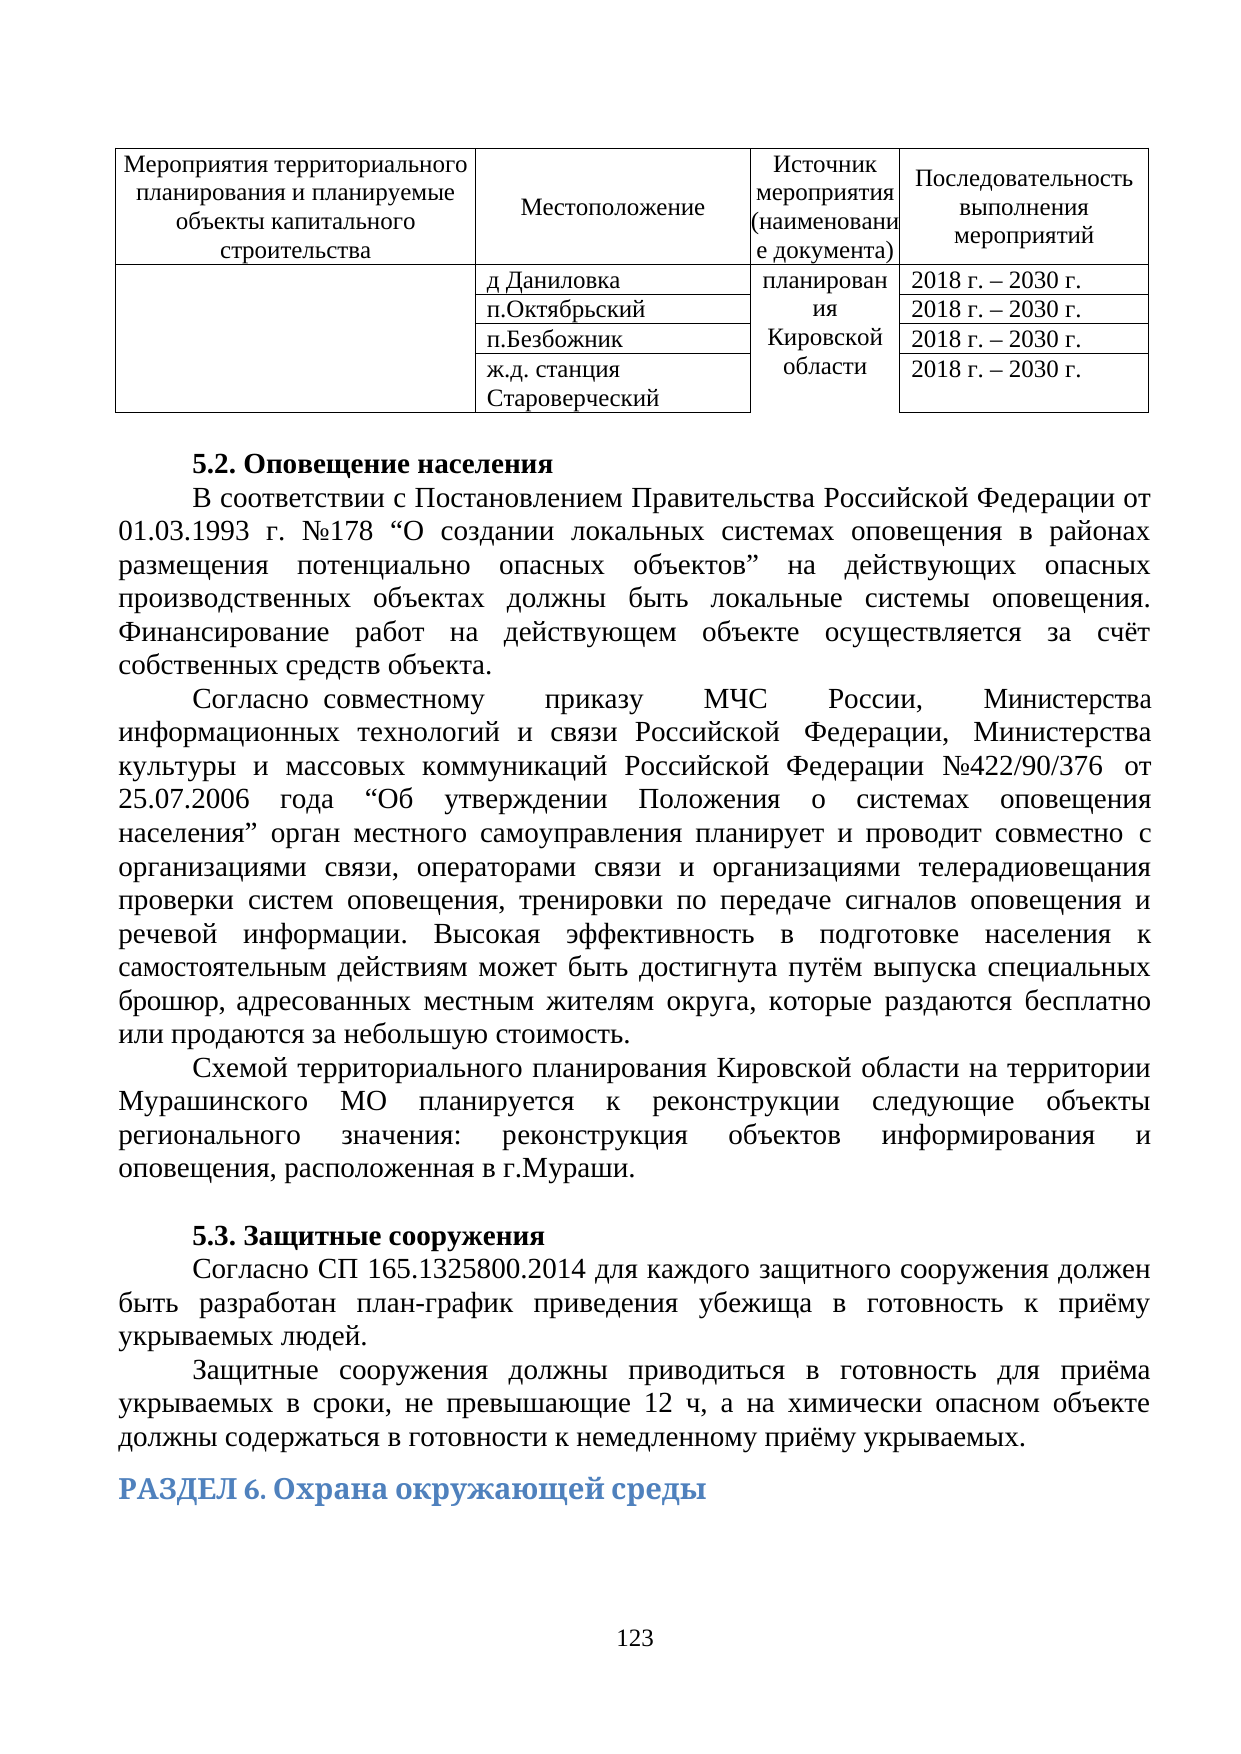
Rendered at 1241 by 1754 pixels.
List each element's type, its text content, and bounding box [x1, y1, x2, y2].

subtitle 5.2. Оповещение населения [118, 446, 1152, 480]
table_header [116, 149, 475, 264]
text Согласно совместному приказу МЧС России, Министерства информационных технологий и связи Российской Федерации, Министерства культуры и массовых коммуникаций Российской Федерации №422/90/376 от 25.07.2006 года “Об утверждении Положения о системах оповещения населения” орган местного самоуправления планирует и проводит совместно с организациями связи, операторами связи и организациями телерадиовещания проверки систем оповещения, тренировки по передаче сигналов оповещения и речевой информации. Высокая эффективность в подготовке населения к самостоятельным действиям может быть достигнута путём выпуска специальных брошюр, адресованных местным жителям округа, которые раздаются бесплатно или продаются за небольшую стоимость. [118, 681, 1152, 1050]
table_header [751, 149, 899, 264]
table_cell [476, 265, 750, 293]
text Схемой территориального планирования Кировской области на территории Мурашинского МО планируется к реконструкции следующие объекты регионального значения: реконструкция объектов информирования и оповещения, расположенная в г.Мураши. [118, 1050, 1152, 1184]
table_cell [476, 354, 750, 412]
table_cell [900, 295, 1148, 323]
text Согласно СП 165.1325800.2014 для каждого защитного сооружения должен быть разработан план-график приведения убежища в готовность к приёму укрываемых людей. [118, 1251, 1152, 1352]
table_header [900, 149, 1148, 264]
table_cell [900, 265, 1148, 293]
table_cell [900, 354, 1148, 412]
subtitle 5.3. Защитные сооружения [118, 1218, 1152, 1251]
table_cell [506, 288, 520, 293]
text Защитные сооружения должны приводиться в готовность для приёма укрываемых в сроки, не превышающие 12 ч, а на химически опасном объекте должны содержаться в готовности к немедленному приёму укрываемых. [118, 1352, 1152, 1452]
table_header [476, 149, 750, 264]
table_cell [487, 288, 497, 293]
subtitle РАЗДЕЛ 6. Охрана окружающей среды [118, 1473, 1152, 1507]
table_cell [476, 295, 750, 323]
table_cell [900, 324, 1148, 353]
text В соответствии с Постановлением Правительства Российской Федерации от 01.03.1993 г. №178 “О создании локальных системах оповещения в районах размещения потенциально опасных объектов” на действующих опасных производственных объектах должны быть локальные системы оповещения. Финансирование работ на действующем объекте осуществляется за счёт собственных средств объекта. [118, 480, 1152, 681]
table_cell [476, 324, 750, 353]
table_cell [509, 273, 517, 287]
